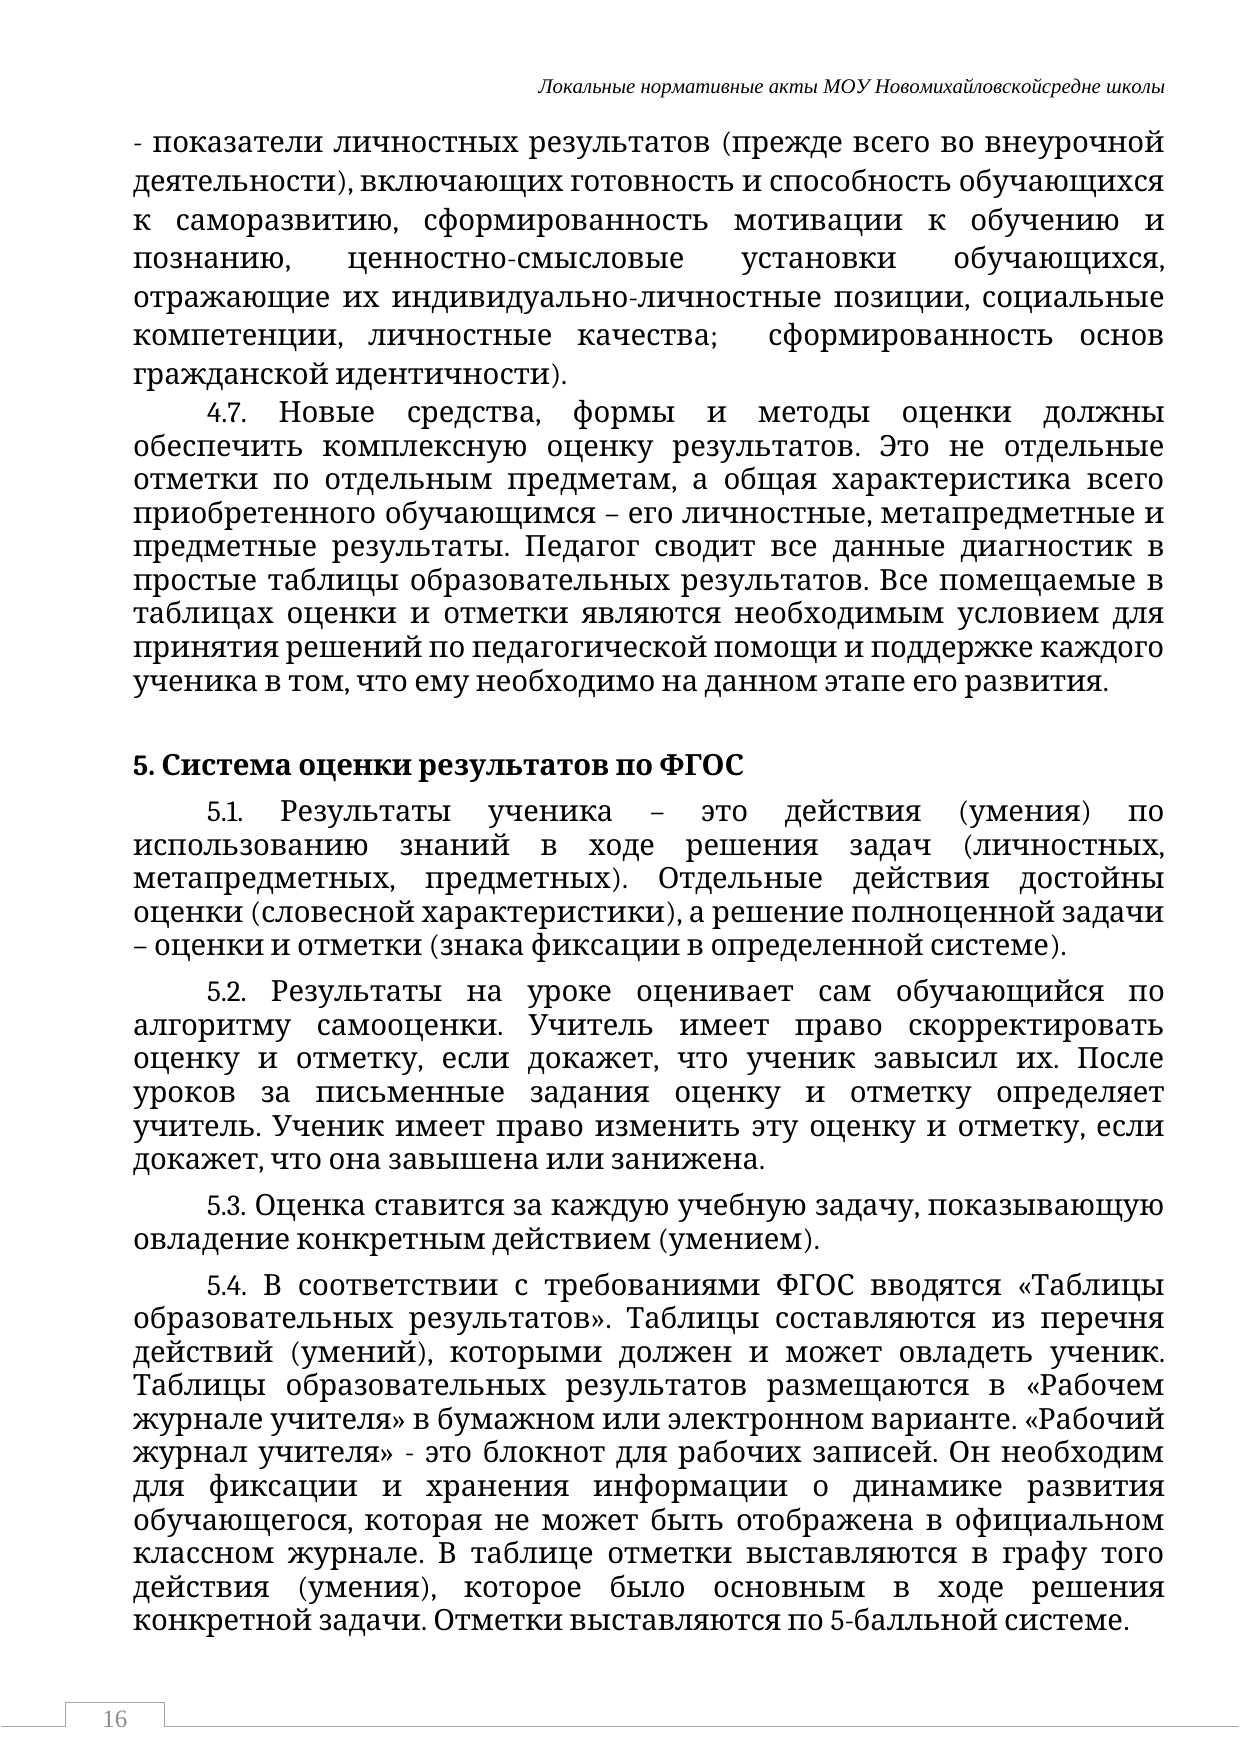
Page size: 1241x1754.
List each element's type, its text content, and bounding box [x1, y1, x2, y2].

text 5.4. В соответствии с требованиями ФГОС вводятся «Таблицы образовательных результатов». Таблицы составляются из перечня действий (умений), которыми должен и может овладеть ученик. Таблицы образовательных результатов размещаются в «Рабочем журнале учителя» в бумажном или электронном варианте. «Рабочий журнал учителя» - это блокнот для рабочих записей. Он необходим для фиксации и хранения информации о динамике развития обучающегося, которая не может быть отображена в официальном классном журнале. В таблице отметки выставляются в графу того действия (умения), которое было основным в ходе решения конкретной задачи. Отметки выставляются по 5-балльной системе. [133, 1269, 1165, 1638]
text 4.7. Новые средства, формы и методы оценки должны обеспечить комплексную оценку результатов. Это не отдельные отметки по отдельным предметам, а общая характеристика всего приобретенного обучающимся – его личностные, метапредметные и предметные результаты. Педагог сводит все данные диагностик в простые таблицы образовательных результатов. Все помещаемые в таблицах оценки и отметки являются необходимым условием для принятия решений по педагогической помощи и поддержке каждого ученика в том, что ему необходимо на данном этапе его развития. [133, 396, 1165, 698]
text 5.2. Результаты на уроке оценивает сам обучающийся по алгоритму самооценки. Учитель имеет право скорректировать оценку и отметку, если докажет, что ученик завысил их. После уроков за письменные задания оценку и отметку определяет учитель. Ученик имеет право изменить эту оценку и отметку, если докажет, что она завышена или занижена. [133, 976, 1165, 1177]
text - показатели личностных результатов (прежде всего во внеурочной деятельности), включающих готовность и способность обучающихся к саморазвитию, сформированность мотивации к обучению и познанию, ценностно-смысловые установки обучающихся, отражающие их индивидуально-личностные позиции, социальные компетенции, личностные качества; сформированность основ гражданской идентичности). [133, 127, 1165, 391]
text 5.1. Результаты ученика – это действия (умения) по использованию знаний в ходе решения задач (личностных, метапредметных, предметных). Отдельные действия достойны оценки (словесной характеристики), а решение полноценной задачи – оценки и отметки (знака фиксации в определенной системе). [133, 795, 1165, 963]
text 5.3. Оценка ставится за каждую учебную задачу, показывающую овладение конкретным действием (умением). [133, 1189, 1165, 1256]
text 5. Система оценки результатов по ФГОС [133, 749, 1165, 783]
